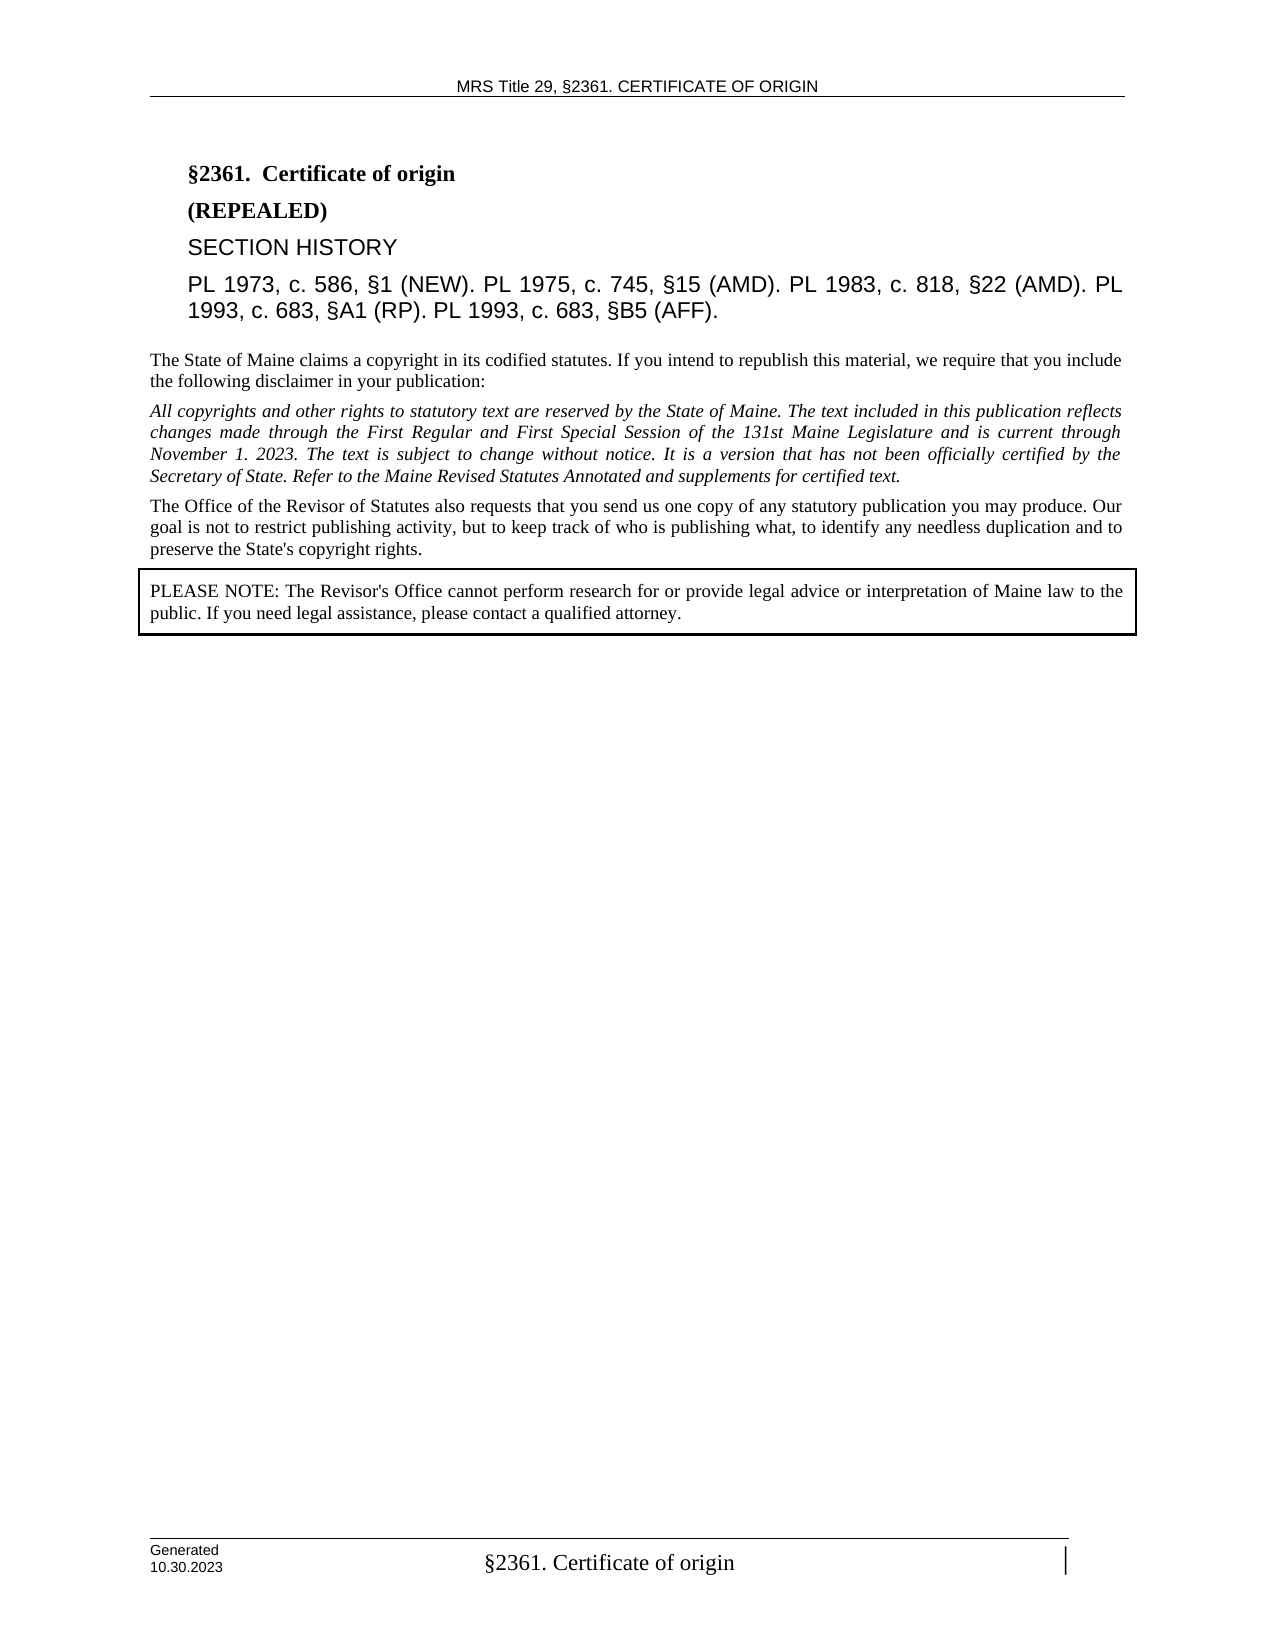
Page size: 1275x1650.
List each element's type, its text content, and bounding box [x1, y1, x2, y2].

text SECTION HISTORY [187, 234, 1125, 260]
text PL 1973, c. 586, §1 (NEW). PL 1975, c. 745, §15 (AMD). PL 1983, c. 818, §22 (AMD). PL 1993, c. 683, §A1 (RP). PL 1993, c. 683, §B5 (AFF). [187, 271, 1125, 323]
text The Office of the Revisor of Statutes also requests that you send us one copy of any statutory publication you may produce. Our goal is not to restrict publishing activity, but to keep track of who is publishing what, to identify any needless duplication and to preserve the State's copyright rights. [150, 494, 1125, 559]
text The State of Maine claims a copyright in its codified statutes. If you intend to republish this material, we require that you include the following disclaimer in your publication: [150, 348, 1125, 392]
text PLEASE NOTE: The Revisor's Office cannot perform research for or provide legal advice or interpretation of Maine law to the public. If you need legal assistance, please contact a qualified attorney. [140, 570, 1135, 633]
text (REPEALED) [187, 197, 1125, 223]
text §2361. Certificate of origin [187, 160, 1125, 187]
text All copyrights and other rights to statutory text are reserved by the State of Maine. The text included in this publication reflects changes made through the First Regular and First Special Session of the 131st Maine Legislature and is current through November 1. 2023 . The text is subject to change without notice. It is a version that has not been officially certified by the Secretary of State. Refer to the Maine Revised Statutes Annotated and supplements for certified text. [150, 400, 1125, 486]
